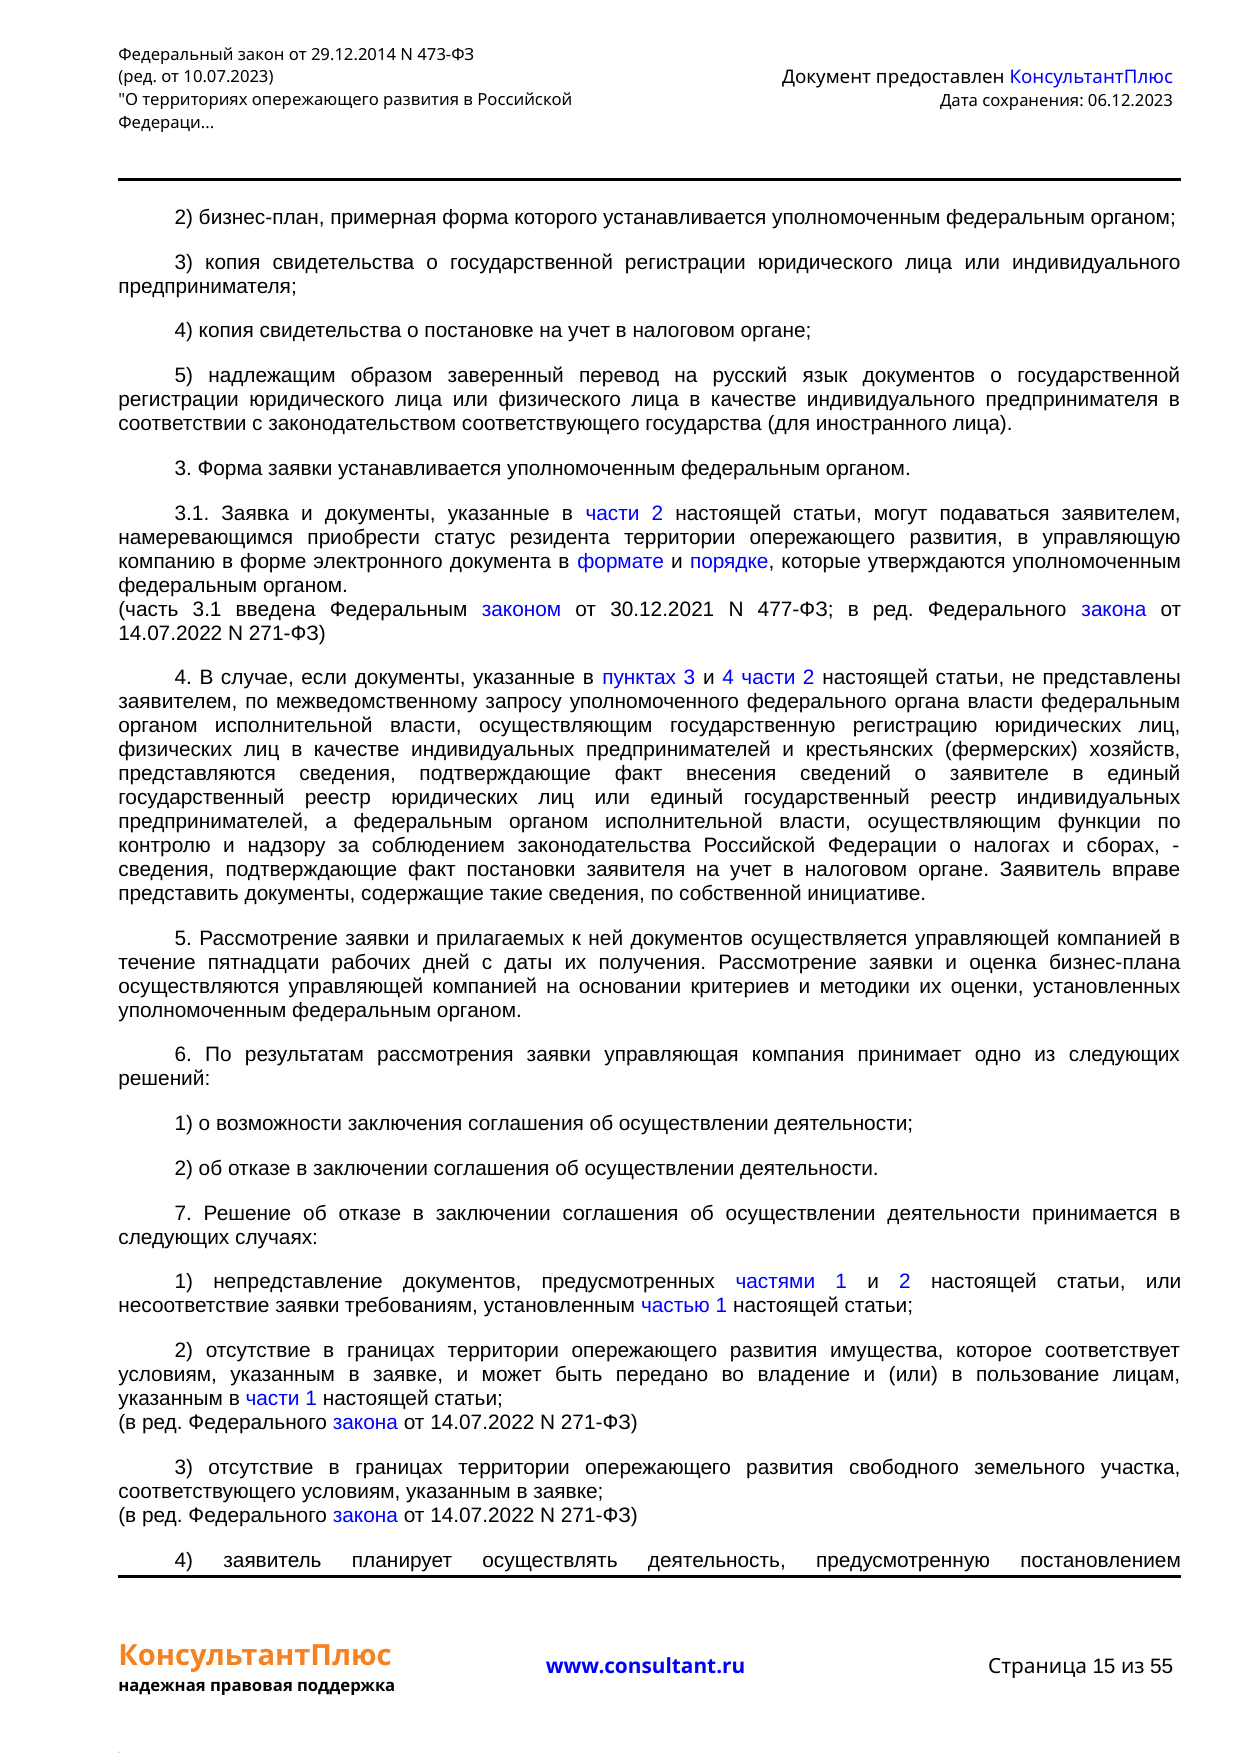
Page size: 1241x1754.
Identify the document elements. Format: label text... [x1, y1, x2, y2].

text 2) отсутствие в границах территории опережающего развития имущества, которое соответствует условиям, указанным в заявке, и может быть передано во владение и (или) в пользование лицам, указанным в части 1 настоящей статьи; [118, 1338, 1181, 1410]
text 1) непредставление документов, предусмотренных частями 1 и 2 настоящей статьи, или несоответствие заявки требованиям, установленным частью 1 настоящей статьи; [118, 1269, 1181, 1317]
text 3. Форма заявки устанавливается уполномоченным федеральным органом. [118, 456, 1181, 480]
text 1) о возможности заключения соглашения об осуществлении деятельности; [118, 1111, 1181, 1135]
text 3) копия свидетельства о государственной регистрации юридического лица или индивидуального предпринимателя; [118, 249, 1181, 297]
text 4) копия свидетельства о постановке на учет в налоговом органе; [118, 318, 1181, 342]
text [118, 1547, 1181, 1571]
text (в ред. Федерального закона от 14.07.2022 N 271-ФЗ) [118, 1410, 1181, 1434]
text 2) об отказе в заключении соглашения об осуществлении деятельности. [118, 1156, 1181, 1180]
text 6. По результатам рассмотрения заявки управляющая компания принимает одно из следующих решений: [118, 1042, 1181, 1090]
text 4. В случае, если документы, указанные в пунктах 3 и 4 части 2 настоящей статьи, не представлены заявителем, по межведомственному запросу уполномоченного федерального органа власти федеральным органом исполнительной власти, осуществляющим государственную регистрацию юридических лиц, физических лиц в качестве индивидуальных предпринимателей и крестьянских (фермерских) хозяйств, представляются сведения, подтверждающие факт внесения сведений о заявителе в единый государственный реестр юридических лиц или единый государственный реестр индивидуальных предпринимателей, а федеральным органом исполнительной власти, осуществляющим функции по контролю и надзору за соблюдением законодательства Российской Федерации о налогах и сборах, - сведения, подтверждающие факт постановки заявителя на учет в налоговом органе. Заявитель вправе представить документы, содержащие такие сведения, по собственной инициативе. [118, 665, 1181, 905]
text 5) надлежащим образом заверенный перевод на русский язык документов о государственной регистрации юридического лица или физического лица в качестве индивидуального предпринимателя в соответствии с законодательством соответствующего государства (для иностранного лица). [118, 363, 1181, 435]
text (часть 3.1 введена Федеральным законом от 30.12.2021 N 477-ФЗ; в ред. Федерального закона от 14.07.2022 N 271-ФЗ) [118, 596, 1181, 644]
text (в ред. Федерального закона от 14.07.2022 N 271-ФЗ) [118, 1503, 1181, 1527]
text 5. Рассмотрение заявки и прилагаемых к ней документов осуществляется управляющей компанией в течение пятнадцати рабочих дней с даты их получения. Рассмотрение заявки и оценка бизнес-плана осуществляются управляющей компанией на основании критериев и методики их оценки, установленных уполномоченным федеральным органом. [118, 926, 1181, 1021]
text 3.1. Заявка и документы, указанные в части 2 настоящей статьи, могут подаваться заявителем, намеревающимся приобрести статус резидента территории опережающего развития, в управляющую компанию в форме электронного документа в формате и порядке, которые утверждаются уполномоченным федеральным органом. [118, 501, 1181, 596]
text 3) отсутствие в границах территории опережающего развития свободного земельного участка, соответствующего условиям, указанным в заявке; [118, 1455, 1181, 1503]
text 7. Решение об отказе в заключении соглашения об осуществлении деятельности принимается в следующих случаях: [118, 1201, 1181, 1248]
text 2) бизнес-план, примерная форма которого устанавливается уполномоченным федеральным органом; [118, 205, 1181, 229]
